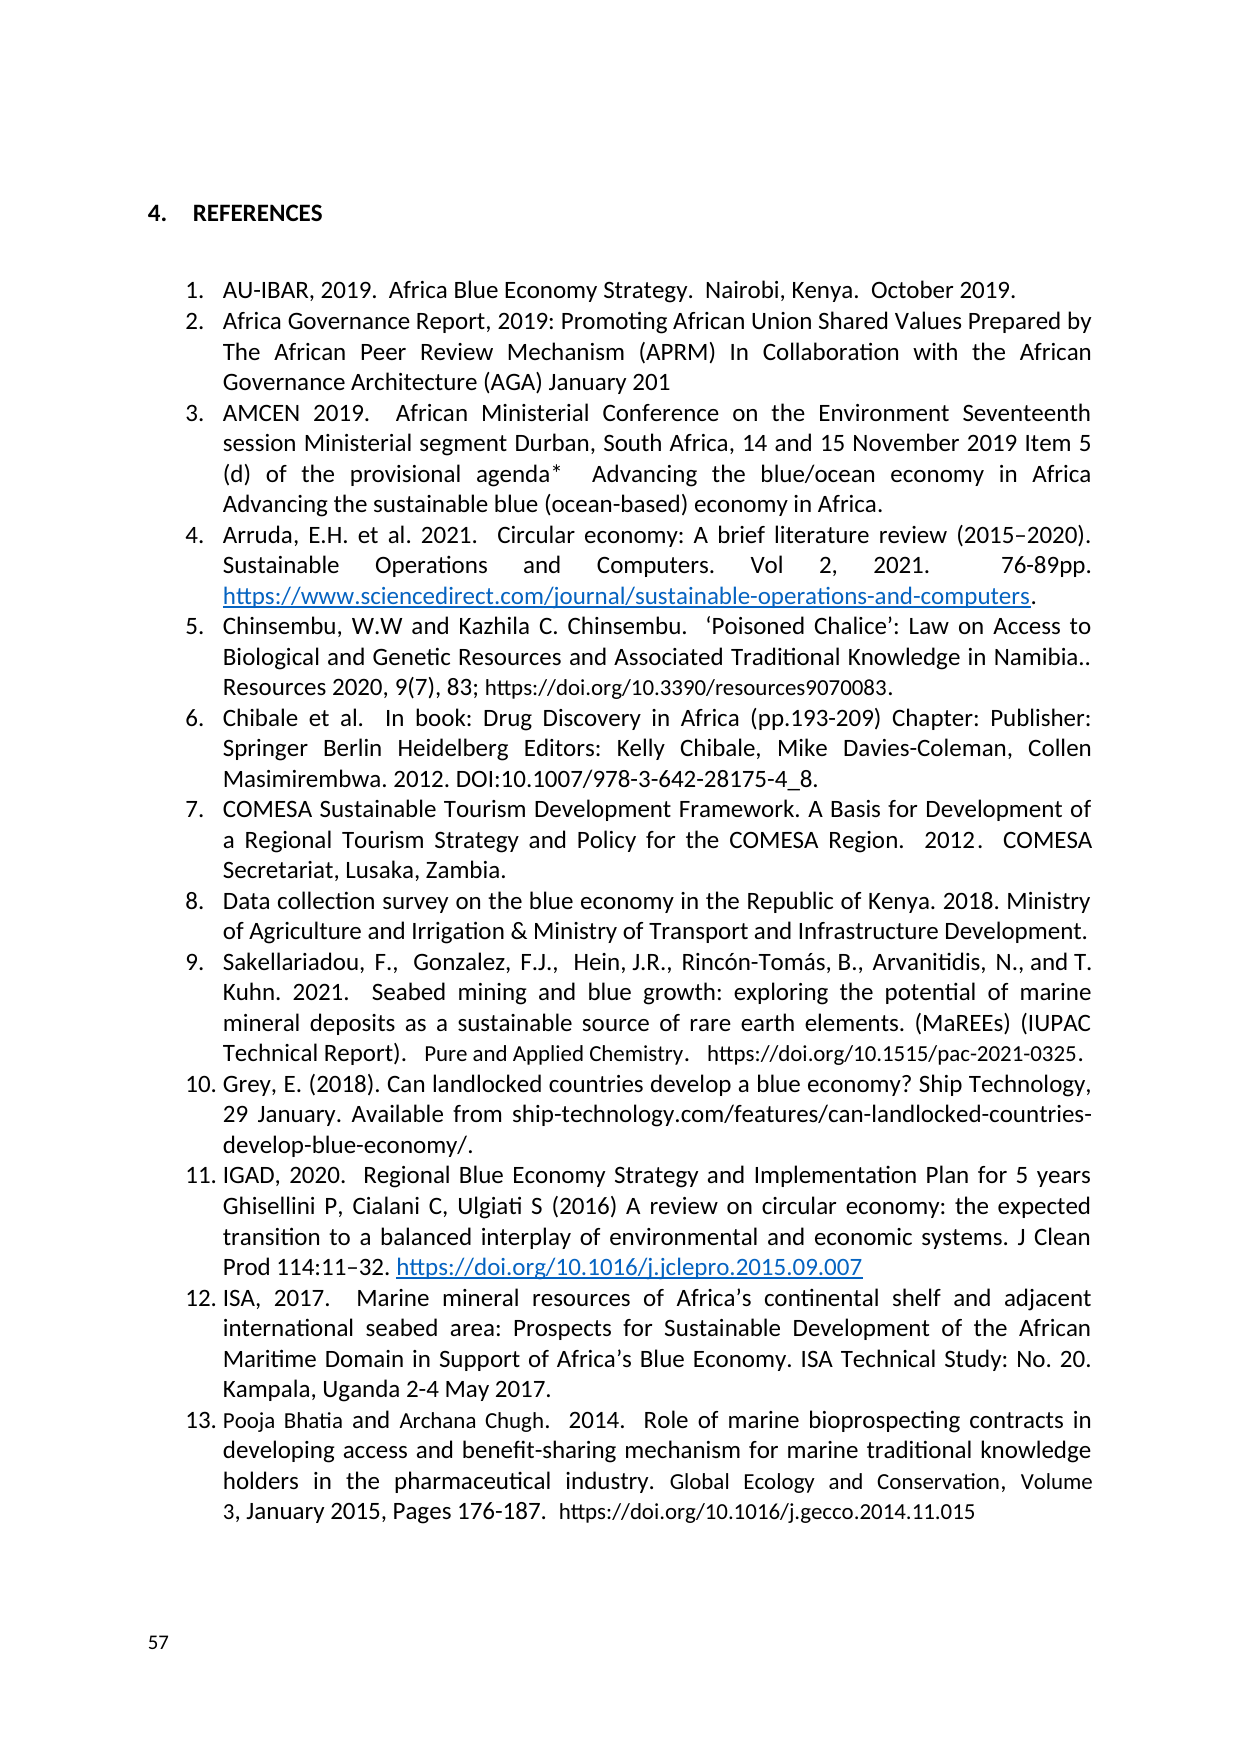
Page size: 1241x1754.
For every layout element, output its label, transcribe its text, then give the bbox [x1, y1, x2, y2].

list Grey, E. (2018). Can landlocked countries develop a blue economy? Ship Technology, 29 January. Available from ship-technology.com/features/can-landlocked-countries-develop-blue-economy/. [185, 1068, 1093, 1160]
list Data collection survey on the blue economy in the Republic of Kenya. 2018. Ministry of Agriculture and Irrigation & Ministry of Transport and Infrastructure Development. [185, 885, 1093, 946]
list AU-IBAR, 2019. Africa Blue Economy Strategy. Nairobi, Kenya. October 2019. [185, 274, 1093, 305]
list ISA, 2017. Marine mineral resources of Africa’s continental shelf and adjacent international seabed area: Prospects for Sustainable Development of the African Maritime Domain in Support of Africa’s Blue Economy. ISA Technical Study: No. 20. Kampala, Uganda 2-4 May 2017. [185, 1282, 1093, 1404]
list AMCEN 2019. African Ministerial Conference on the Environment Seventeenth session Ministerial segment Durban, South Africa, 14 and 15 November 2019 Item 5 (d) of the provisional agenda* Advancing the blue/ocean economy in Africa Advancing the sustainable blue (ocean-based) economy in Africa. [185, 397, 1093, 519]
list COMESA Sustainable Tourism Development Framework. A Basis for Development of a Regional Tourism Strategy and Policy for the COMESA Region. 2012. COMESA Secretariat, Lusaka, Zambia. [185, 793, 1093, 885]
list Arruda, E.H. et al. 2021. Circular economy: A brief literature review (2015–2020). Sustainable Operations and Computers. Vol 2, 2021. 76-89pp. https://www.sciencedirect.com/journal/sustainable-operations-and-computers. [185, 519, 1093, 610]
list Chibale et al. In book: Drug Discovery in Africa (pp.193-209) Chapter: Publisher: Springer Berlin Heidelberg Editors: Kelly Chibale, Mike Davies-Coleman, Collen Masimirembwa. 2012. DOI:10.1007/978-3-642-28175-4_8. [185, 702, 1093, 793]
list Pooja Bhatia and Archana Chugh. 2014. Role of marine bioprospecting contracts in developing access and benefit-sharing mechanism for marine traditional knowledge holders in the pharmaceutical industry. Global Ecology and Conservation, Volume 3, January 2015, Pages 176-187. https://doi.org/10.1016/j.gecco.2014.11.015 [185, 1404, 1093, 1526]
list Sakellariadou, F., Gonzalez, F.J., Hein, J.R., Rincón-Tomás, B., Arvanitidis, N., and T. Kuhn. 2021. Seabed mining and blue growth: exploring the potential of marine mineral deposits as a sustainable source of rare earth elements. (MaREEs) (IUPAC Technical Report). Pure and Applied Chemistry. https://doi.org/10.1515/pac-2021-0325. [185, 946, 1093, 1068]
list IGAD, 2020. Regional Blue Economy Strategy and Implementation Plan for 5 years Ghisellini P, Cialani C, Ulgiati S (2016) A review on circular economy: the expected transition to a balanced interplay of environmental and economic systems. J Clean Prod 114:11–32. https://doi.org/10.1016/j.jclepro.2015.09.007 [185, 1160, 1093, 1282]
list Africa Governance Report, 2019: Promoting African Union Shared Values Prepared by The African Peer Review Mechanism (APRM) In Collaboration with the African Governance Architecture (AGA) January 201 [185, 305, 1093, 397]
subtitle REFERENCES [148, 197, 1093, 228]
list Chinsembu, W.W and Kazhila C. Chinsembu. ‘Poisoned Chalice’: Law on Access to Biological and Genetic Resources and Associated Traditional Knowledge in Namibia.. Resources 2020, 9(7), 83; https://doi.org/10.3390/resources9070083. [185, 610, 1093, 702]
